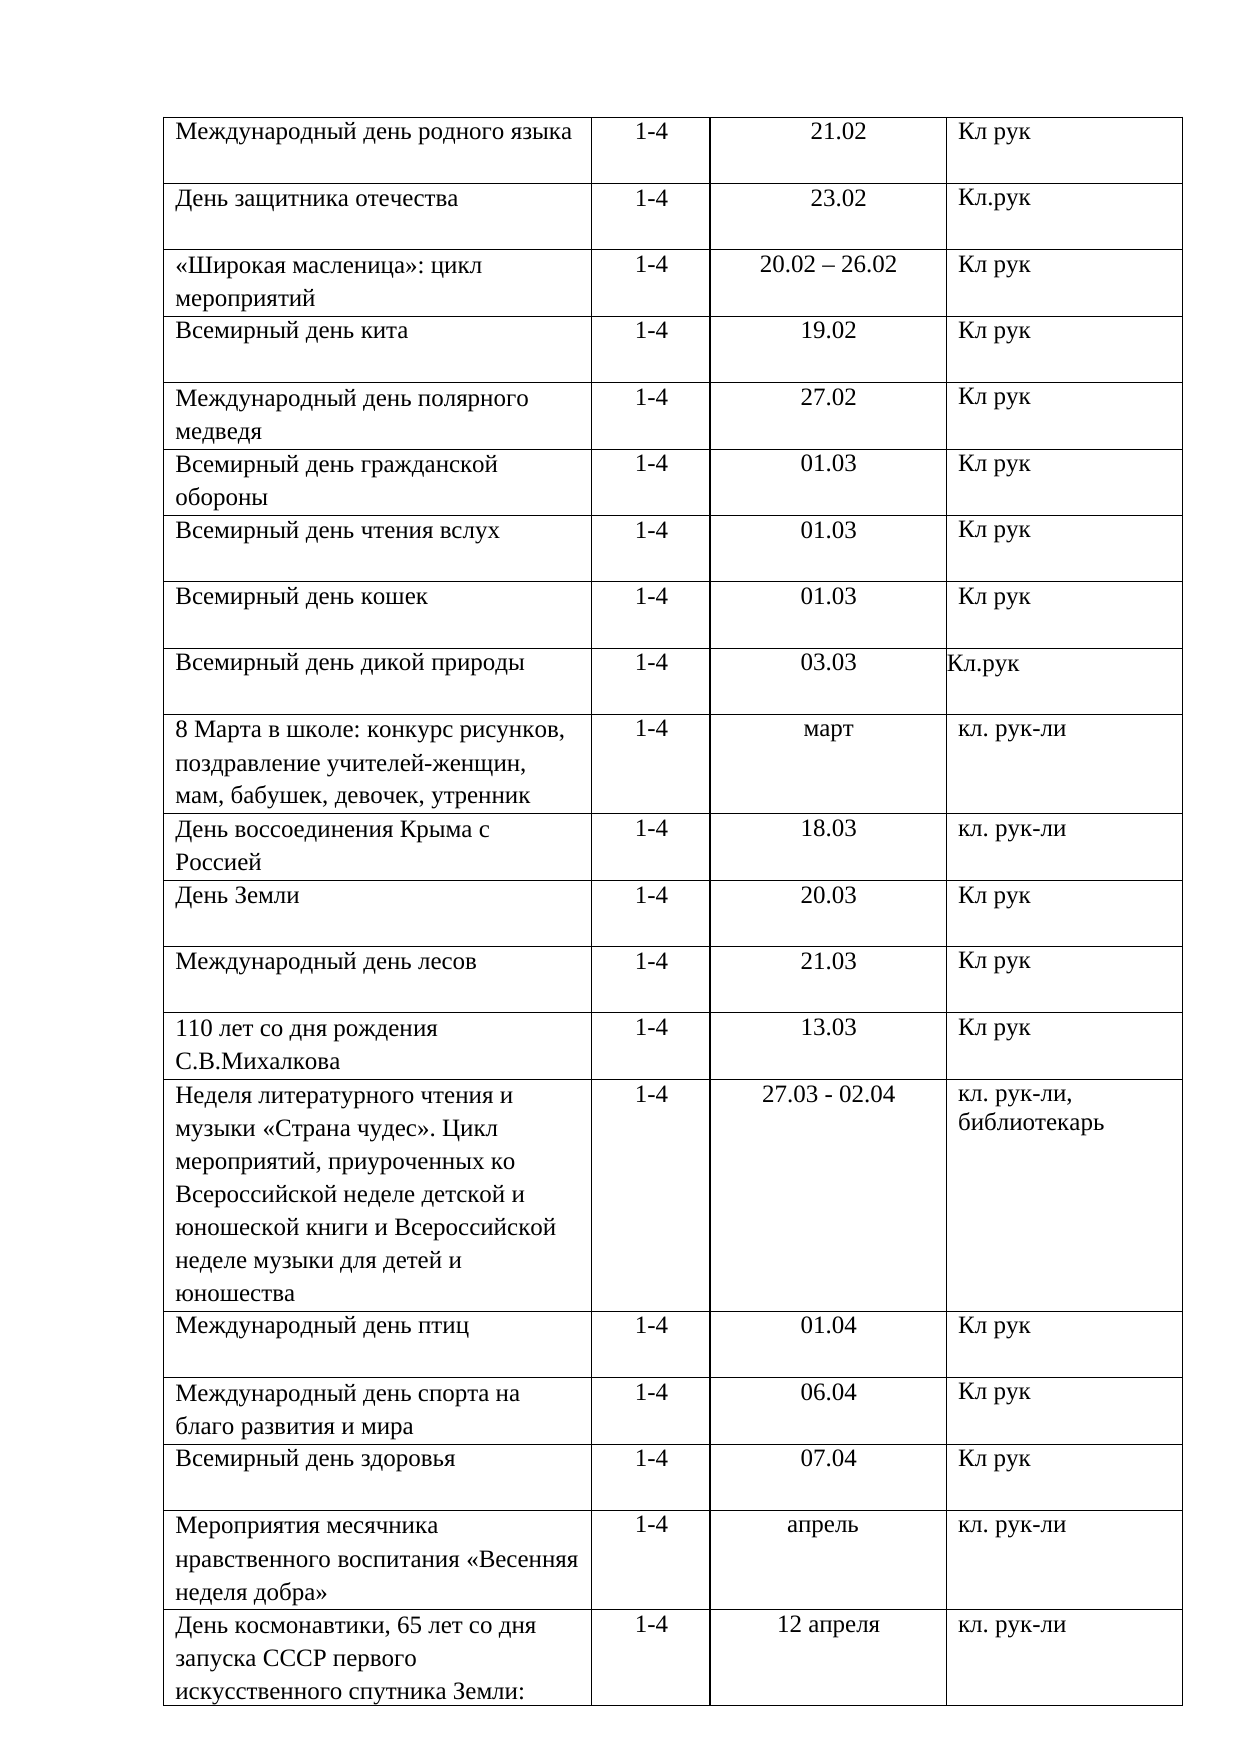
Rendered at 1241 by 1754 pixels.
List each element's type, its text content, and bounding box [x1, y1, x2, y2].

table_cell Международный день спорта на благо развития и мира [164, 1378, 591, 1443]
table_cell 23.02 [711, 184, 946, 249]
table_cell кл. рук-ли [947, 1610, 1182, 1705]
table_cell 07.04 [711, 1445, 946, 1509]
table_cell 1-4 [592, 1312, 709, 1377]
table_cell Кл рук [947, 383, 1182, 448]
table_cell Кл рук [947, 317, 1182, 382]
table_cell 1-4 [592, 1511, 709, 1609]
table_cell Неделя литературного чтения и музыки «Страна чудес». Цикл мероприятий, приуроченных ко Всероссийской неделе детской и юношеской книги и Всероссийской неделе музыки для детей и юношества [164, 1080, 591, 1311]
table_cell 21.02 [711, 118, 946, 183]
table_cell Мероприятия месячника нравственного воспитания «Весенняя неделя добра» [164, 1511, 591, 1609]
table_cell День защитника отечества [164, 184, 591, 249]
table_cell Кл рук [947, 881, 1182, 946]
table_cell Кл рук [947, 250, 1182, 316]
table_cell 1-4 [592, 383, 709, 448]
table_cell 20.03 [711, 881, 946, 946]
table_cell 1-4 [592, 1445, 709, 1509]
table_cell 1-4 [592, 1080, 709, 1311]
table_cell Кл.рук [947, 184, 1182, 249]
table_cell Международный день лесов [164, 947, 591, 1012]
table_cell «Широкая масленица»: цикл мероприятий [164, 250, 591, 316]
table_cell Всемирный день кошек [164, 582, 591, 647]
table_cell День воссоединения Крыма с Россией [164, 814, 591, 880]
table_cell 19.02 [711, 317, 946, 382]
table_cell кл. рук-ли [947, 814, 1182, 880]
table_cell 12 апреля [711, 1610, 946, 1705]
table_cell Кл рук [947, 1445, 1182, 1509]
table_cell Кл рук [947, 118, 1182, 183]
table_cell 1-4 [592, 649, 709, 713]
table_cell 1-4 [592, 715, 709, 813]
table_cell март [711, 715, 946, 813]
table_cell 27.03 - 02.04 [711, 1080, 946, 1311]
table_cell 1-4 [592, 1378, 709, 1443]
table_cell 1-4 [592, 1610, 709, 1705]
table_cell 1-4 [592, 317, 709, 382]
table_cell 1-4 [592, 582, 709, 647]
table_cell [164, 1610, 591, 1705]
table_cell Всемирный день кита [164, 317, 591, 382]
table_cell 27.02 [711, 383, 946, 448]
table_cell 110 лет со дня рождения С.В.Михалкова [164, 1013, 591, 1079]
table_cell Всемирный день дикой природы [164, 649, 591, 713]
table_cell 1-4 [592, 184, 709, 249]
table_cell 1-4 [592, 516, 709, 581]
table_cell 21.03 [711, 947, 946, 1012]
table_cell Кл рук [947, 450, 1182, 515]
table_cell 01.03 [711, 516, 946, 581]
table_cell Международный день птиц [164, 1312, 591, 1377]
table_cell 06.04 [711, 1378, 946, 1443]
table_cell 03.03 [711, 649, 946, 713]
table_cell 1-4 [592, 250, 709, 316]
table_cell 01.04 [711, 1312, 946, 1377]
table_cell Всемирный день гражданской обороны [164, 450, 591, 515]
table_cell Кл.рук [947, 649, 1182, 713]
table_cell 1-4 [592, 881, 709, 946]
table_cell апрель [711, 1511, 946, 1609]
table_cell Всемирный день чтения вслух [164, 516, 591, 581]
table_cell 1-4 [592, 118, 709, 183]
table_cell кл. рук-ли [947, 715, 1182, 813]
table_cell 01.03 [711, 450, 946, 515]
table_cell 1-4 [592, 450, 709, 515]
table_cell 18.03 [711, 814, 946, 880]
table_cell День Земли [164, 881, 591, 946]
table_cell Международный день полярного медведя [164, 383, 591, 448]
table_cell Кл рук [947, 516, 1182, 581]
table_cell Кл рук [947, 582, 1182, 647]
table_cell кл. рук-ли [947, 1511, 1182, 1609]
table_cell 1-4 [592, 1013, 709, 1079]
table_cell Кл рук [947, 1378, 1182, 1443]
table_cell Всемирный день здоровья [164, 1445, 591, 1509]
table_cell 8 Марта в школе: конкурс рисунков, поздравление учителей-женщин, мам, бабушек, девочек, утренник [164, 715, 591, 813]
table_cell кл. рук-ли, библиотекарь [947, 1080, 1182, 1311]
table_cell Кл рук [947, 1013, 1182, 1079]
table_cell Кл рук [947, 947, 1182, 1012]
table_cell 13.03 [711, 1013, 946, 1079]
table_cell 1-4 [592, 947, 709, 1012]
table_cell 01.03 [711, 582, 946, 647]
table_cell Кл рук [947, 1312, 1182, 1377]
table_cell 1-4 [592, 814, 709, 880]
table_cell Международный день родного языка [164, 118, 591, 183]
table_cell 20.02 – 26.02 [711, 250, 946, 316]
